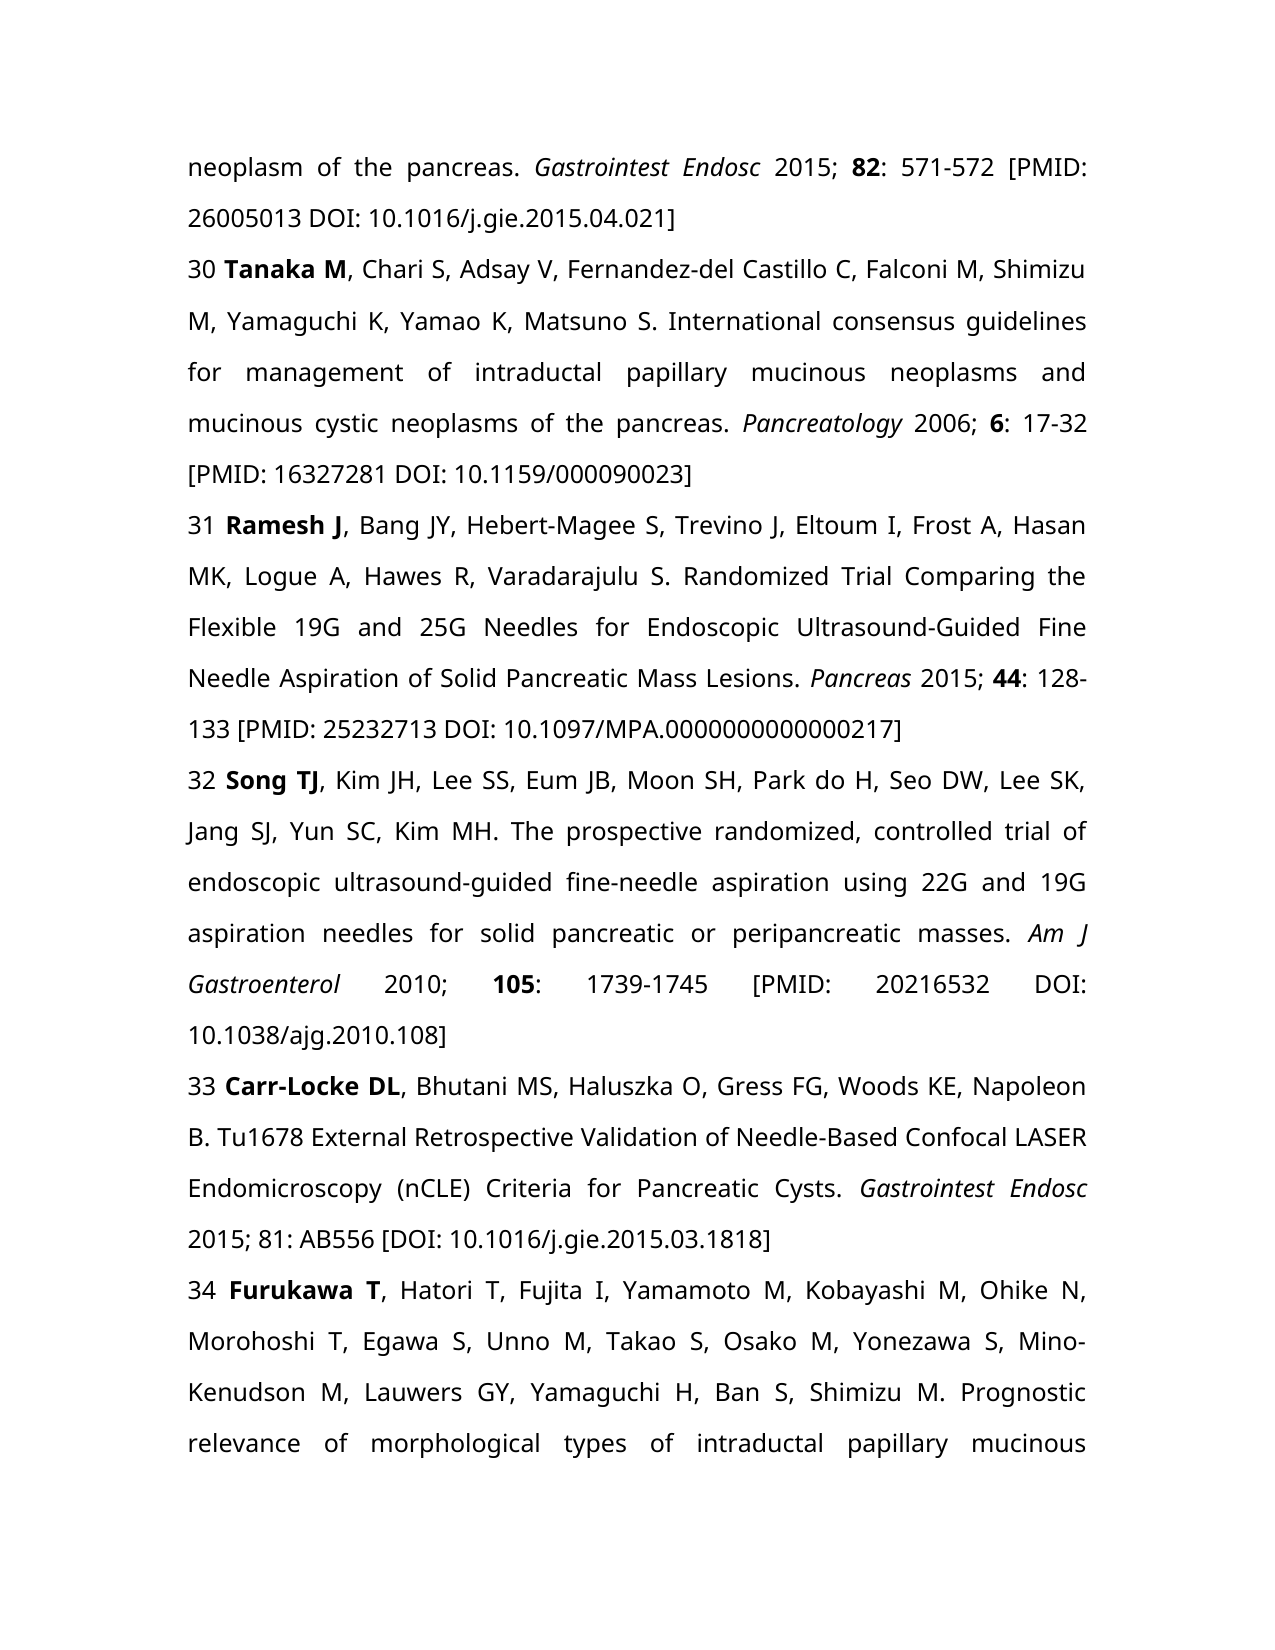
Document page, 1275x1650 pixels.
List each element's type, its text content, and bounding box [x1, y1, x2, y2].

text 30 Tanaka M, Chari S, Adsay V, Fernandez-del Castillo C, Falconi M, Shimizu M, Yamaguchi K, Yamao K, Matsuno S. International consensus guidelines for management of intraductal papillary mucinous neoplasms and mucinous cystic neoplasms of the pancreas. Pancreatology 2006; 6: 17-32 [PMID: 16327281 DOI: 10.1159/000090023] [187, 252, 1087, 490]
text 32 Song TJ, Kim JH, Lee SS, Eum JB, Moon SH, Park do H, Seo DW, Lee SK, Jang SJ, Yun SC, Kim MH. The prospective randomized, controlled trial of endoscopic ultrasound-guided fine-needle aspiration using 22G and 19G aspiration needles for solid pancreatic or peripancreatic masses. Am J Gastroenterol 2010; 105: 1739-1745 [PMID: 20216532 DOI: 10.1038/ajg.2010.108] [187, 762, 1087, 1052]
text 33 Carr-Locke DL, Bhutani MS, Haluszka O, Gress FG, Woods KE, Napoleon B. Tu1678 External Retrospective Validation of Needle-Based Confocal LASER Endomicroscopy (nCLE) Criteria for Pancreatic Cysts. Gastrointest Endosc 2015; 81: AB556 [DOI: 10.1016/j.gie.2015.03.1818] [187, 1069, 1087, 1256]
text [187, 150, 1087, 235]
text 31 Ramesh J, Bang JY, Hebert-Magee S, Trevino J, Eltoum I, Frost A, Hasan MK, Logue A, Hawes R, Varadarajulu S. Randomized Trial Comparing the Flexible 19G and 25G Needles for Endoscopic Ultrasound-Guided Fine Needle Aspiration of Solid Pancreatic Mass Lesions. Pancreas 2015; 44: 128-133 [PMID: 25232713 DOI: 10.1097/MPA.0000000000000217] [187, 507, 1087, 746]
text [187, 1273, 1087, 1460]
